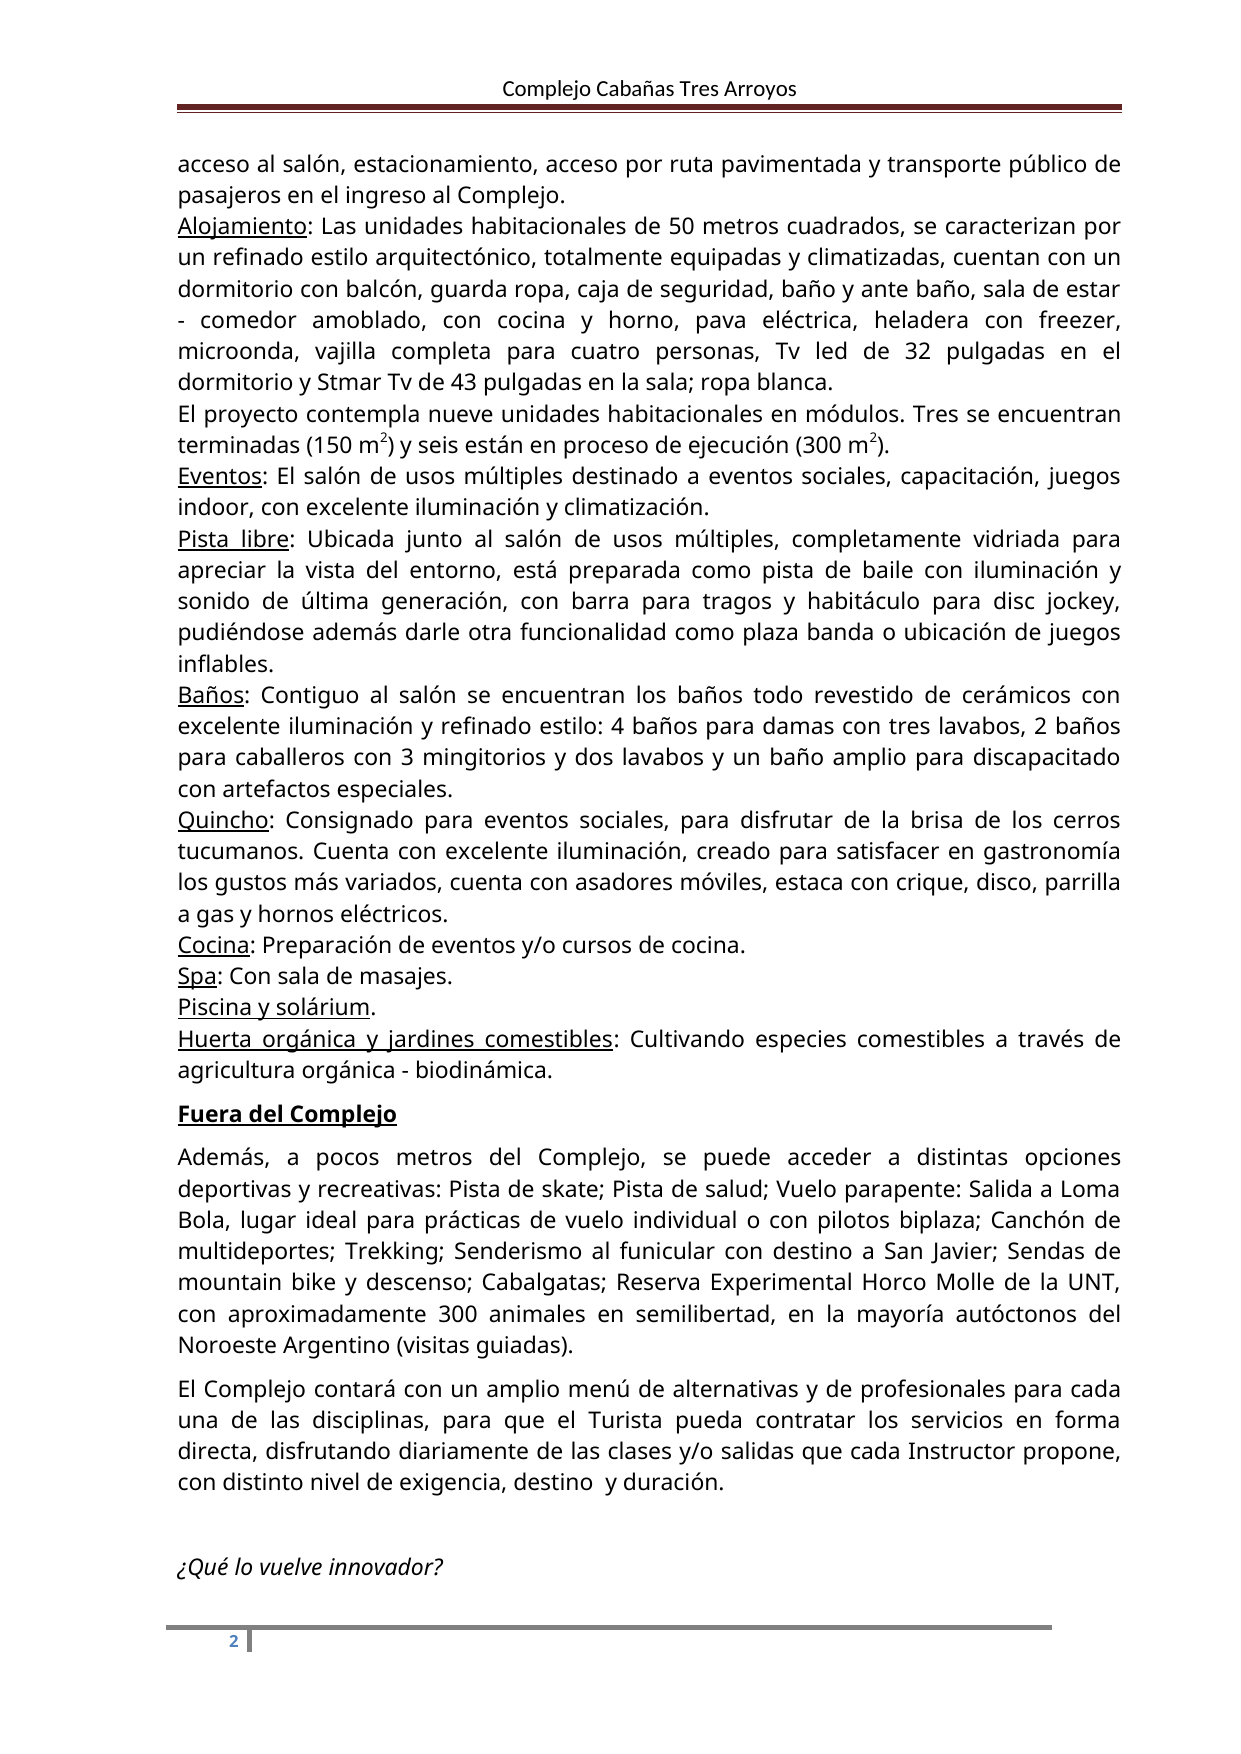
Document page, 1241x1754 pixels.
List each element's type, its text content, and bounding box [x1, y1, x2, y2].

text Baños: Contiguo al salón se encuentran los baños todo revestido de cerámicos con excelente iluminación y refinado estilo: 4 baños para damas con tres lavabos, 2 baños para caballeros con 3 mingitorios y dos lavabos y un baño amplio para discapacitado con artefactos especiales. [177, 679, 1122, 804]
text Cocina: Preparación de eventos y/o cursos de cocina. [177, 929, 1122, 960]
text Huerta orgánica y jardines comestibles: Cultivando especies comestibles a través de agricultura orgánica - biodinámica. [177, 1023, 1122, 1085]
text Quincho: Consignado para eventos sociales, para disfrutar de la brisa de los cerros tucumanos. Cuenta con excelente iluminación, creado para satisfacer en gastronomía los gustos más variados, cuenta con asadores móviles, estaca con crique, disco, parrilla a gas y hornos eléctricos. [177, 804, 1122, 929]
text Eventos: El salón de usos múltiples destinado a eventos sociales, capacitación, juegos indoor, con excelente iluminación y climatización. [177, 460, 1122, 523]
text Además, a pocos metros del Complejo, se puede acceder a distintas opciones deportivas y recreativas: Pista de skate; Pista de salud; Vuelo parapente: Salida a Loma Bola, lugar ideal para prácticas de vuelo individual o con pilotos biplaza; Canchón de multideportes; Trekking; Senderismo al funicular con destino a San Javier; Sendas de mountain bike y descenso; Cabalgatas; Reserva Experimental Horco Molle de la UNT, con aproximadamente 300 animales en semilibertad, en la mayoría autóctonos del Noroeste Argentino (visitas guiadas). [177, 1141, 1122, 1360]
text Piscina y solárium. [177, 991, 1122, 1023]
text Fuera del Complejo [177, 1098, 1122, 1129]
text El proyecto contempla nueve unidades habitacionales en módulos. Tres se encuentran terminadas (150 m2) y seis están en proceso de ejecución (300 m2). [177, 398, 1122, 460]
text Pista libre: Ubicada junto al salón de usos múltiples, completamente vidriada para apreciar la vista del entorno, está preparada como pista de baile con iluminación y sonido de última generación, con barra para tragos y habitáculo para disc jockey, pudiéndose además darle otra funcionalidad como plaza banda o ubicación de juegos inflables. [177, 523, 1122, 679]
text El Complejo contará con un amplio menú de alternativas y de profesionales para cada una de las disciplinas, para que el Turista pueda contratar los servicios en forma directa, disfrutando diariamente de las clases y/o salidas que cada Instructor propone, con distinto nivel de exigencia, destino y duración. [177, 1373, 1122, 1498]
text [177, 148, 1122, 210]
text ¿Qué lo vuelve innovador? [177, 1551, 1122, 1582]
text Spa: Con sala de masajes. [177, 960, 1122, 991]
text Alojamiento: Las unidades habitacionales de 50 metros cuadrados, se caracterizan por un refinado estilo arquitectónico, totalmente equipadas y climatizadas, cuentan con un dormitorio con balcón, guarda ropa, caja de seguridad, baño y ante baño, sala de estar - comedor amoblado, con cocina y horno, pava eléctrica, heladera con freezer, microonda, vajilla completa para cuatro personas, Tv led de 32 pulgadas en el dormitorio y Stmar Tv de 43 pulgadas en la sala; ropa blanca. [177, 210, 1122, 398]
